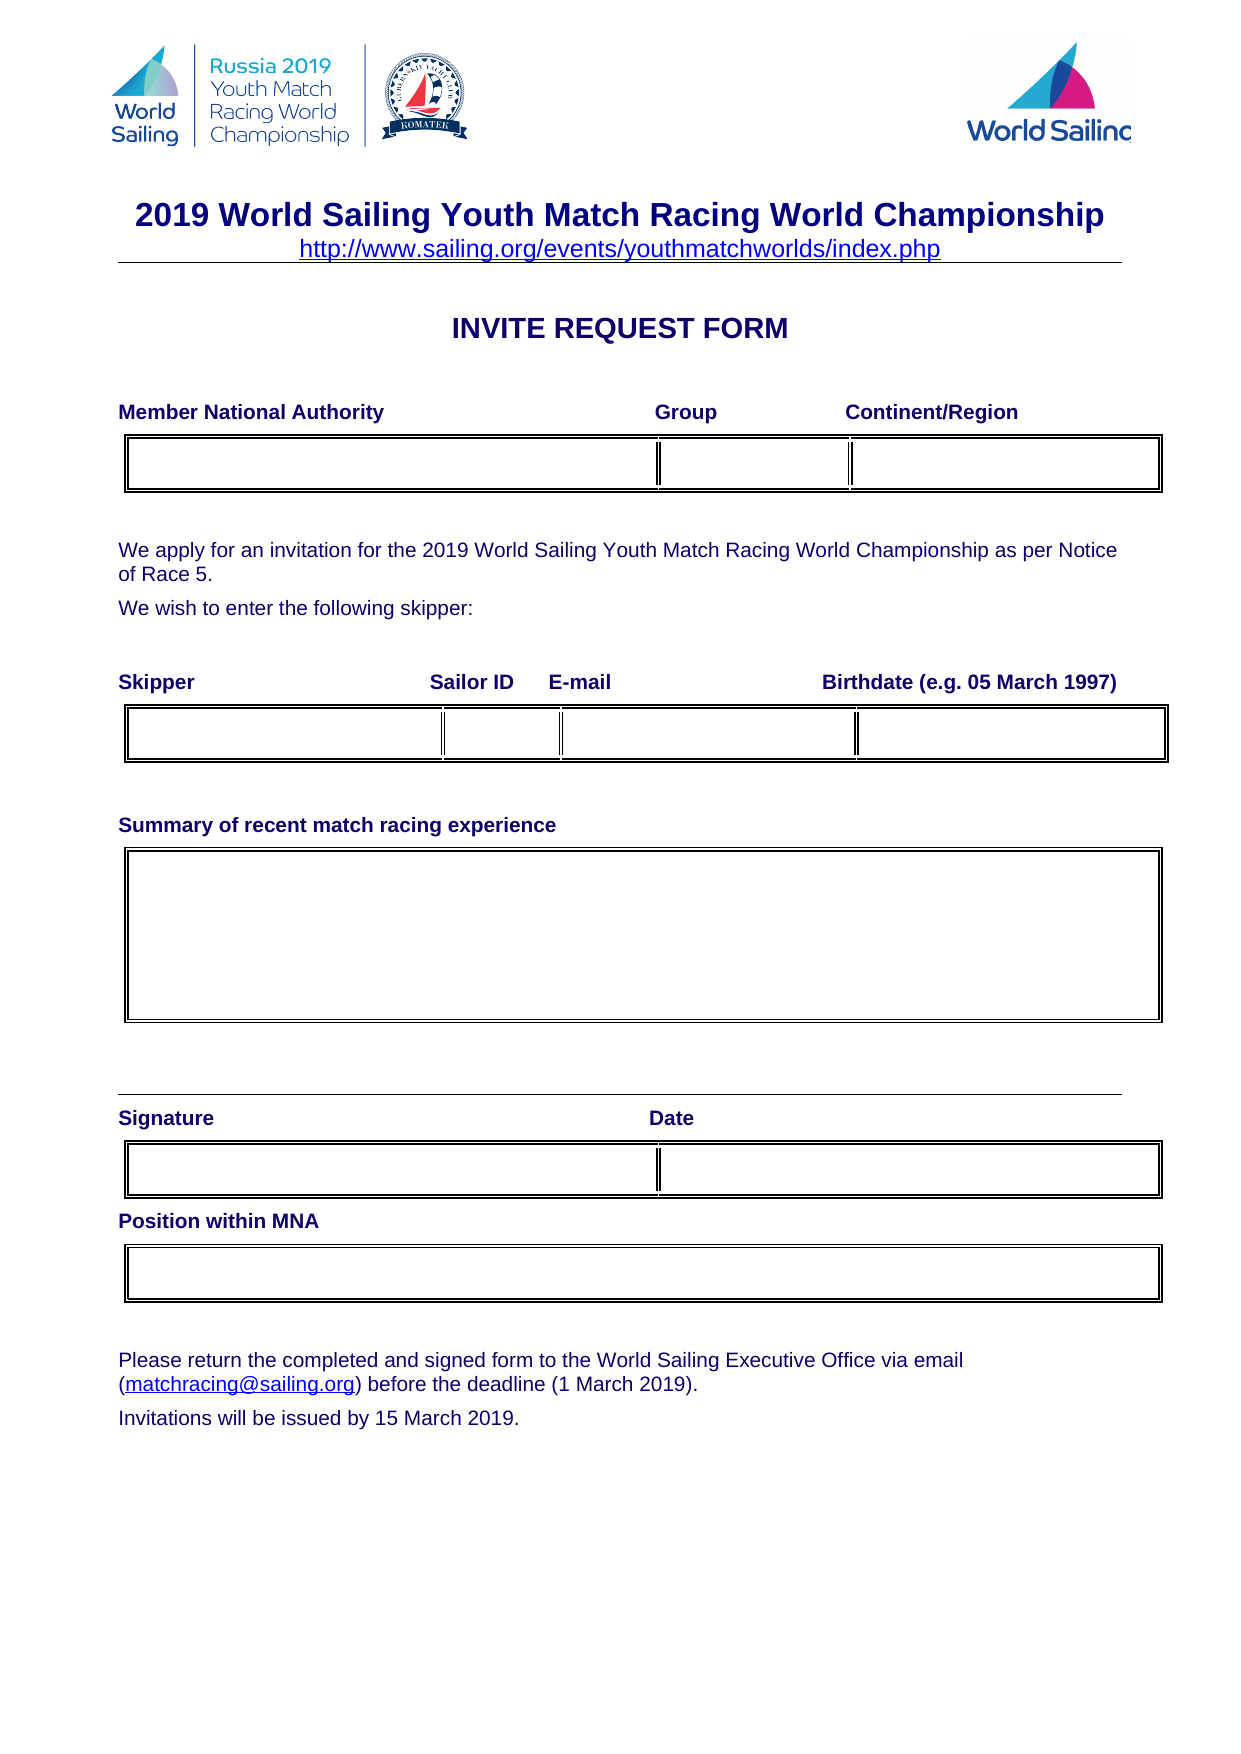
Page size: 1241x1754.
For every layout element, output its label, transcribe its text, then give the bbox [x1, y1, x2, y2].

text Skipper Sailor ID E-mail Birthdate (e.g. 05 March 1997) [118, 669, 1122, 693]
text Position within MNA [118, 1209, 1122, 1233]
table_header [129, 439, 658, 488]
table_header [561, 708, 856, 758]
text 2019 World Sailing Youth Match Racing World Championship [118, 195, 1122, 233]
text http://www.sailing.org/events/youthmatchworlds/index.php [118, 233, 1122, 262]
text Member National Authority Group Continent/Region [118, 399, 1122, 423]
table_header [850, 436, 1160, 488]
table_header [127, 706, 443, 758]
text We wish to enter the following skipper: [118, 596, 1122, 620]
table_header [129, 852, 1158, 1018]
text Summary of recent match racing experience [118, 812, 1122, 836]
text Please return the completed and signed form to the World Sailing Executive Office via email (matchracing@sailing.org) before the deadline (1 March 2019). [118, 1347, 1122, 1395]
text Invitations will be issued by 15 March 2019. [118, 1406, 1122, 1430]
picture [964, 38, 1131, 143]
picture [111, 44, 468, 147]
table_header [443, 706, 561, 758]
text INVITE REQUEST FORM [118, 312, 1122, 345]
table_header [856, 706, 1166, 758]
table_header [129, 1145, 658, 1194]
table_header [129, 1248, 1158, 1298]
text Signature Date [118, 1106, 1122, 1129]
table_header [658, 436, 850, 488]
table_header [658, 1142, 1160, 1194]
text We apply for an invitation for the 2019 World Sailing Youth Match Racing World Championship as per Notice of Race 5. [118, 538, 1122, 586]
